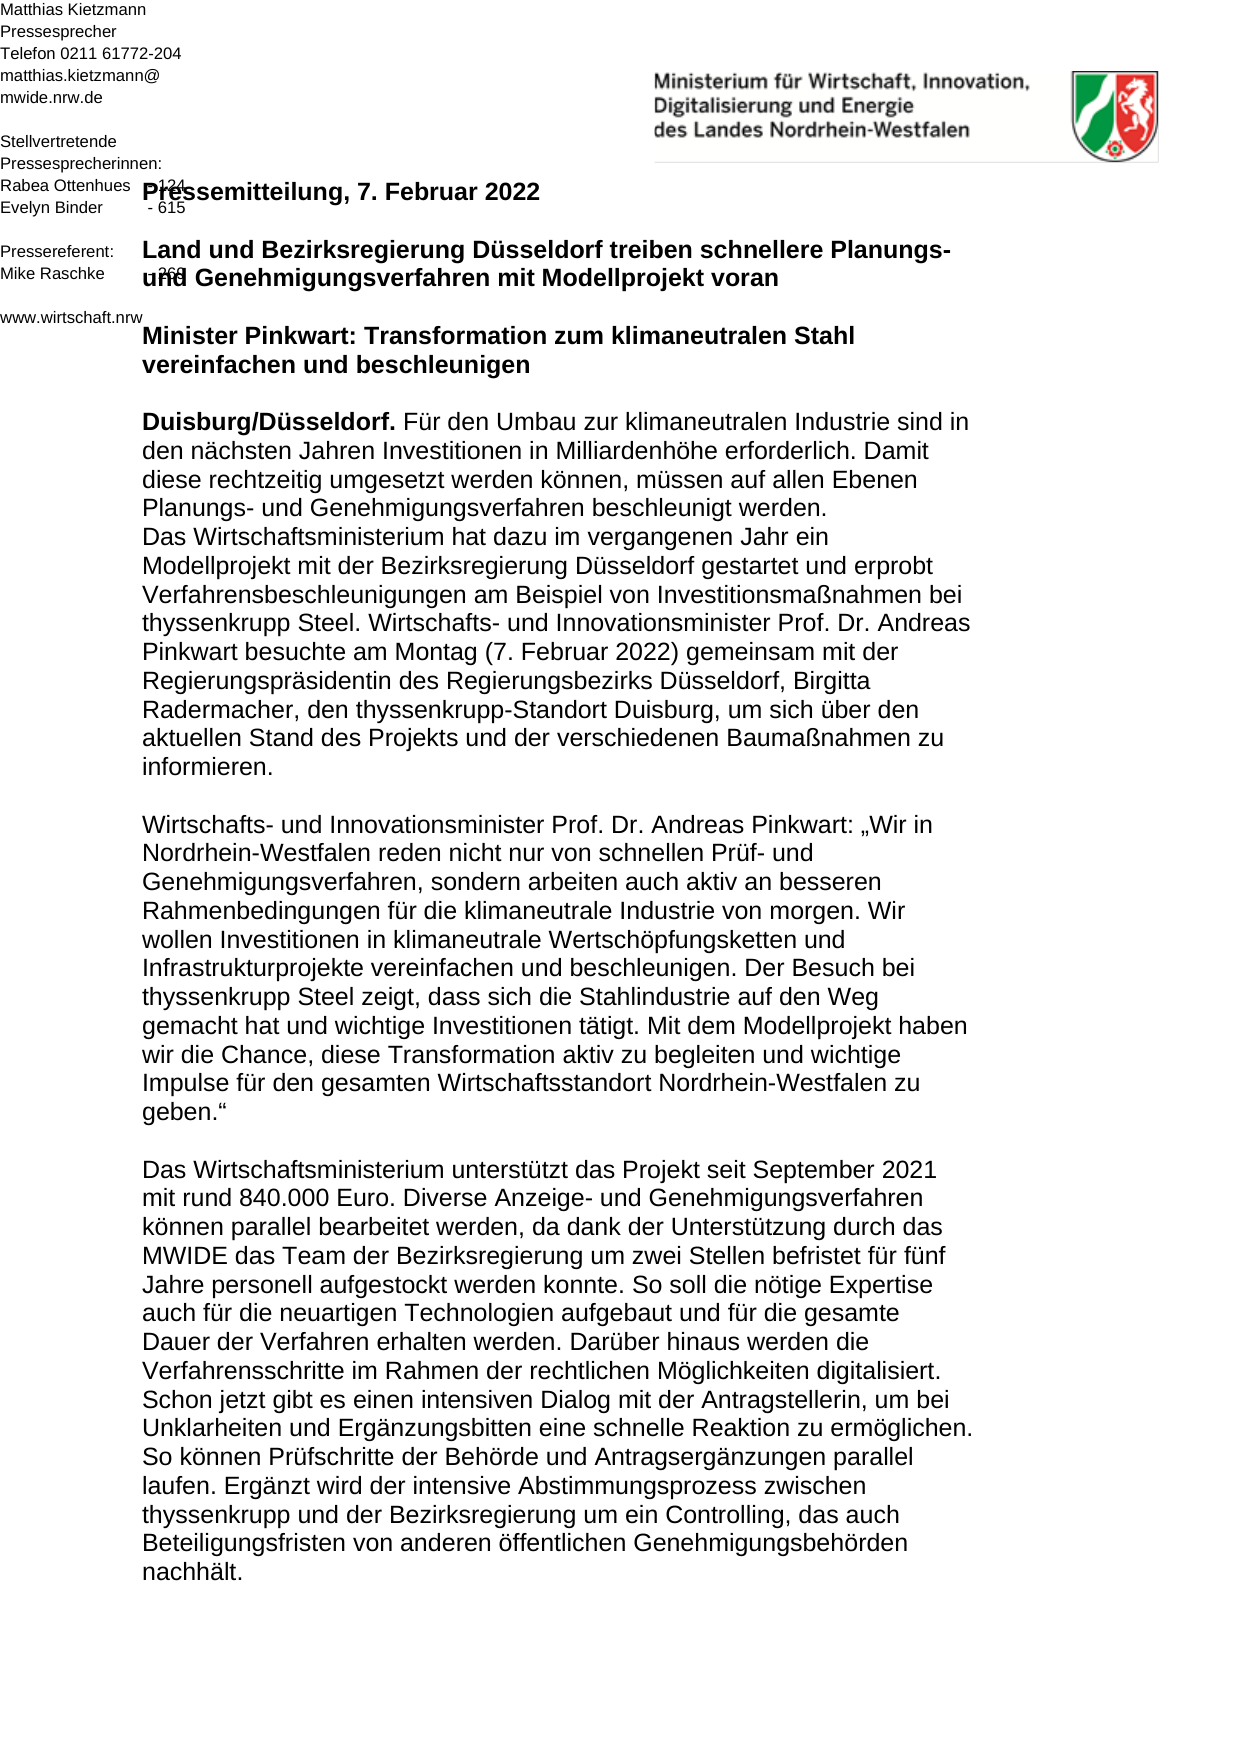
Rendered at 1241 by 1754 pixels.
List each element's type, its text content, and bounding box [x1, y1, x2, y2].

text Wirtschafts- und Innovationsminister Prof. Dr. Andreas Pinkwart: „Wir in Nordrhein-Westfalen reden nicht nur von schnellen Prüf- und Genehmigungsverfahren, sondern arbeiten auch aktiv an besseren Rahmenbedingungen für die klimaneutrale Industrie von morgen. Wir wollen Investitionen in klimaneutrale Wertschöpfungsketten und Infrastrukturprojekte vereinfachen und beschleunigen. Der Besuch bei thyssenkrupp Steel zeigt, dass sich die Stahlindustrie auf den Weg gemacht hat und wichtige Investitionen tätigt. Mit dem Modellprojekt haben wir die Chance, diese Transformation aktiv zu begleiten und wichtige Impulse für den gesamten Wirtschaftsstandort Nordrhein-Westfalen zu geben.“ [142, 810, 975, 1126]
text Minister Pinkwart: Transformation zum klimaneutralen Stahl vereinfachen und beschleunigen [142, 321, 975, 378]
text Land und Bezirksregierung Düsseldorf treiben schnellere Planungs- und Genehmigungsverfahren mit Modellprojekt voran [142, 235, 975, 292]
picture [654, 71, 1159, 164]
text Das Wirtschaftsministerium unterstützt das Projekt seit September 2021 mit rund 840.000 Euro. Diverse Anzeige- und Genehmigungsverfahren können parallel bearbeitet werden, da dank der Unterstützung durch das MWIDE das Team der Bezirksregierung um zwei Stellen befristet für fünf Jahre personell aufgestockt werden konnte. So soll die nötige Expertise auch für die neuartigen Technologien aufgebaut und für die gesamte Dauer der Verfahren erhalten werden. Darüber hinaus werden die Verfahrensschritte im Rahmen der rechtlichen Möglichkeiten digitalisiert. Schon jetzt gibt es einen intensiven Dialog mit der Antragstellerin, um bei Unklarheiten und Ergänzungsbitten eine schnelle Reaktion zu ermöglichen. So können Prüfschritte der Behörde und Antragsergänzungen parallel laufen. Ergänzt wird der intensive Abstimmungsprozess zwischen thyssenkrupp und der Bezirksregierung um ein Controlling, das auch Beteiligungsfristen von anderen öffentlichen Genehmigungsbehörden nachhält. [142, 1155, 975, 1586]
text Pressemitteilung, 7. Februar 2022 [142, 177, 975, 206]
text Duisburg/Düsseldorf. Für den Umbau zur klimaneutralen Industrie sind in den nächsten Jahren Investitionen in Milliardenhöhe erforderlich. Damit diese rechtzeitig umgesetzt werden können, müssen auf allen Ebenen Planungs- und Genehmigungsverfahren beschleunigt werden. [142, 407, 975, 522]
text Das Wirtschaftsministerium hat dazu im vergangenen Jahr ein Modellprojekt mit der Bezirksregierung Düsseldorf gestartet und erprobt Verfahrensbeschleunigungen am Beispiel von Investitionsmaßnahmen bei thyssenkrupp Steel. Wirtschafts- und Innovationsminister Prof. Dr. Andreas Pinkwart besuchte am Montag (7. Februar 2022) gemeinsam mit der Regierungspräsidentin des Regierungsbezirks Düsseldorf, Birgitta Radermacher, den thyssenkrupp-Standort Duisburg, um sich über den aktuellen Stand des Projekts und der verschiedenen Baumaßnahmen zu informieren. [142, 522, 975, 781]
